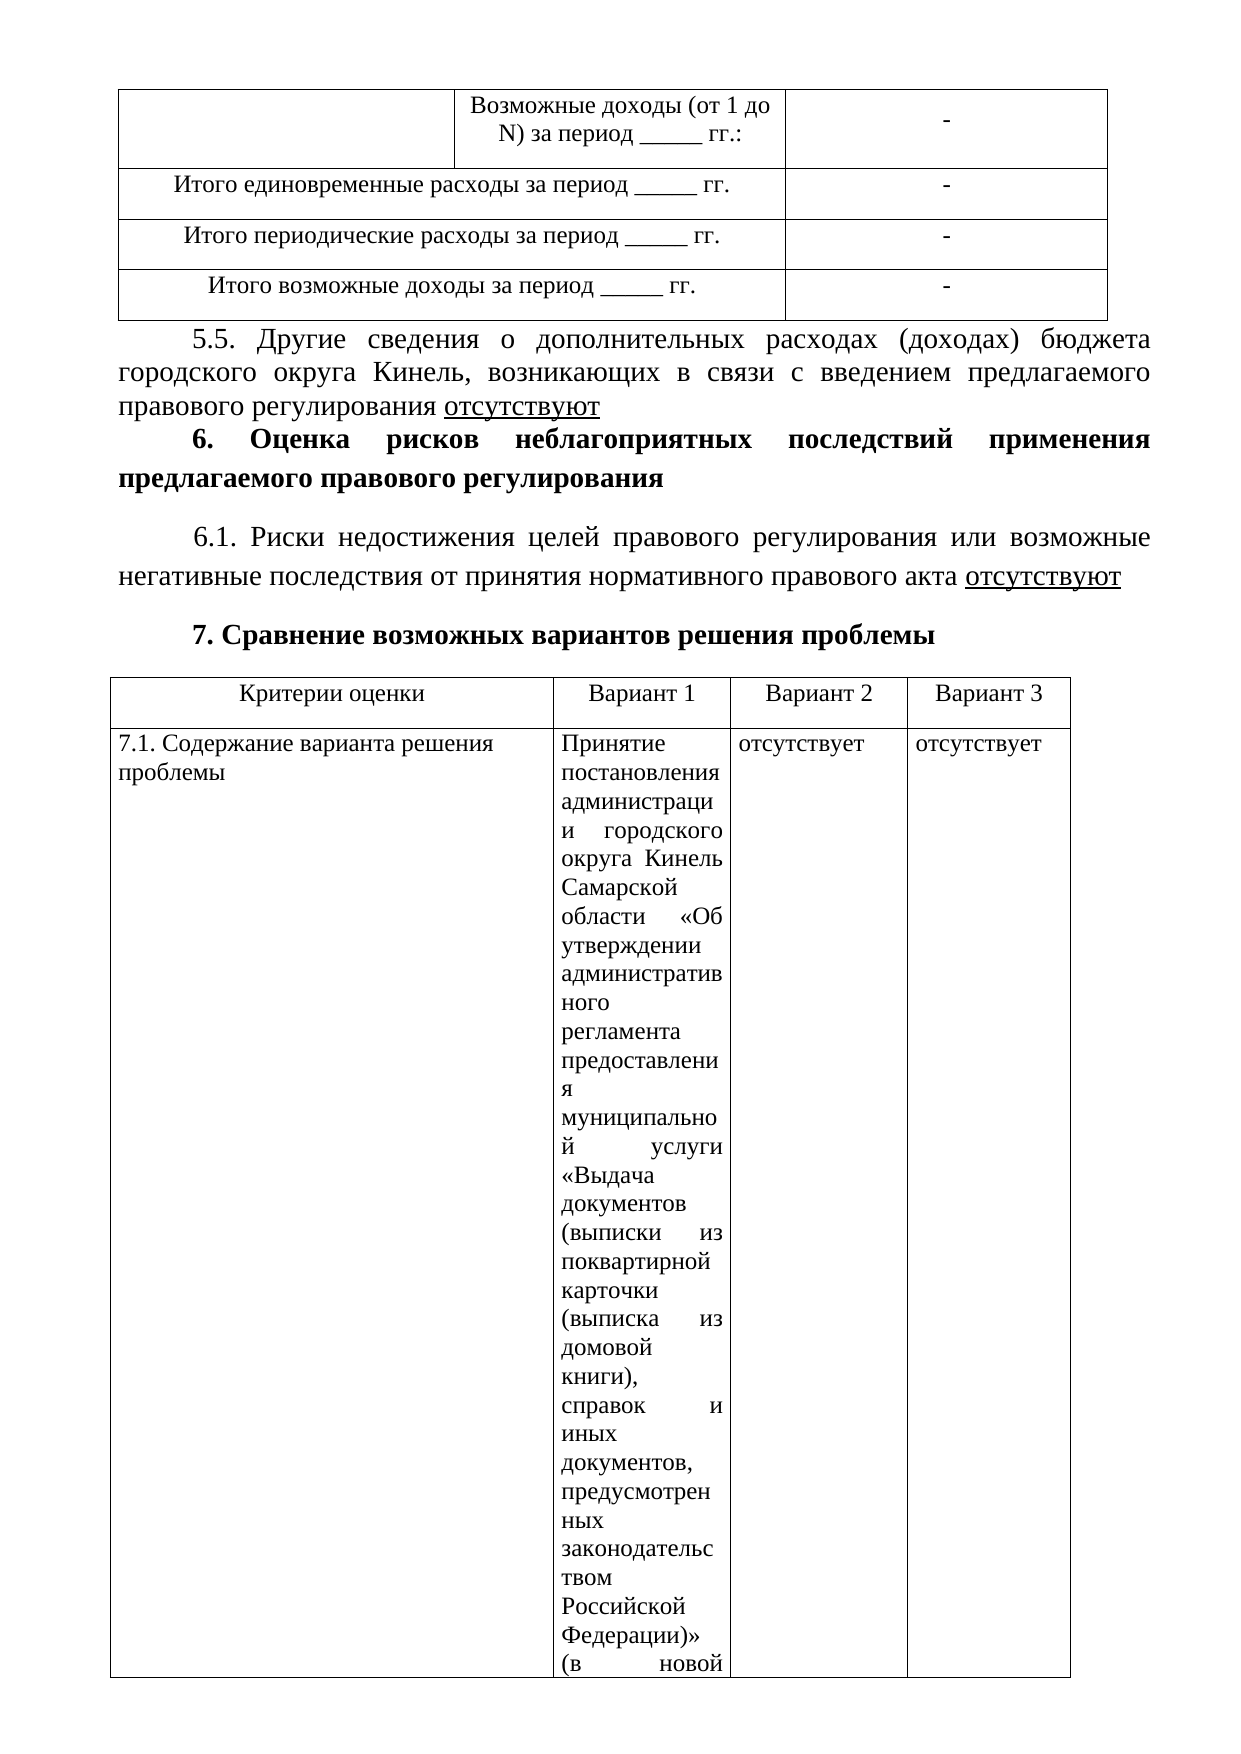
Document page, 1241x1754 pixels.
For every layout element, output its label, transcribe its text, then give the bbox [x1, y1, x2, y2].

table_header Вариант 1 [554, 678, 730, 727]
text 5.5. Другие сведения о дополнительных расходах (доходах) бюджета городского округа Кинель, возникающих в связи с введением предлагаемого правового регулирования отсутствуют [118, 321, 1152, 422]
table_cell - [786, 220, 1107, 269]
table_header Вариант 2 [731, 678, 907, 727]
table_cell - [786, 270, 1107, 320]
text 7. Сравнение возможных вариантов решения проблемы [118, 617, 1152, 651]
table_header Критерии оценки [111, 678, 553, 727]
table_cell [554, 729, 730, 1677]
table_cell отсутствует [731, 729, 907, 1677]
table_cell - [786, 169, 1107, 219]
table_cell Итого единовременные расходы за период _____ гг. [119, 169, 785, 219]
table_cell Итого периодические расходы за период _____ гг. [119, 220, 785, 269]
text 6. Оценка рисков неблагоприятных последствий применения предлагаемого правового регулирования [118, 422, 1152, 494]
table_cell отсутствует [908, 729, 1070, 1677]
text 6.1. Риски недостижения целей правового регулирования или возможные негативные последствия от принятия нормативного правового акта отсутствуют [118, 519, 1152, 592]
table_cell Итого возможные доходы за период _____ гг. [119, 270, 785, 320]
table_cell - [786, 90, 1107, 168]
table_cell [455, 90, 785, 168]
table_header Вариант 3 [908, 678, 1070, 727]
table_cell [111, 729, 553, 1677]
